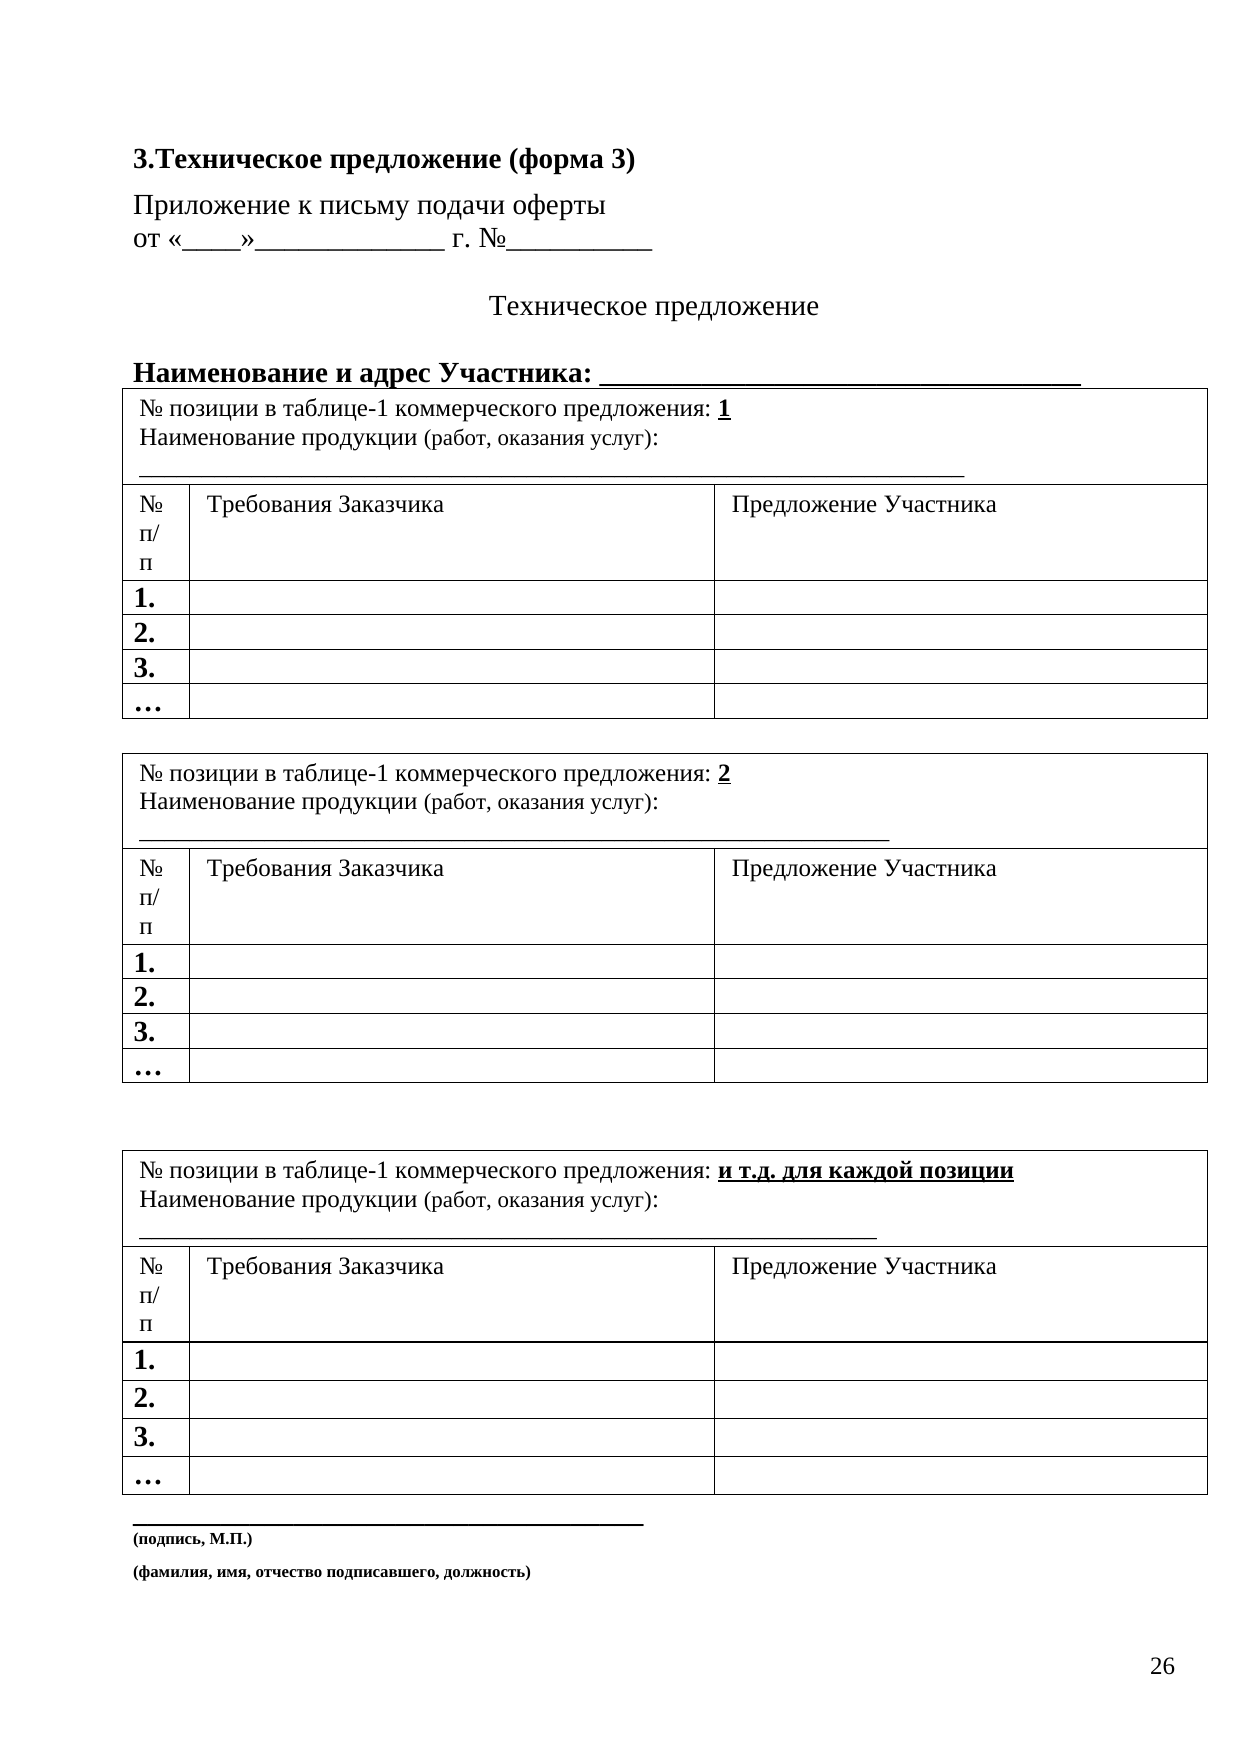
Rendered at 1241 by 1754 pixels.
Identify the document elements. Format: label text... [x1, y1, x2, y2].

table_cell [715, 615, 1207, 649]
table_cell Предложение Участника [715, 849, 1207, 944]
table_cell [123, 1014, 189, 1047]
table_cell № п/п [123, 485, 189, 579]
table_cell [190, 1343, 714, 1379]
table_cell [123, 945, 189, 978]
table_cell [190, 615, 714, 649]
table_cell [190, 1457, 714, 1494]
text (фамилия, имя, отчество подписавшего, должность) [133, 1562, 791, 1596]
table_cell [123, 615, 189, 649]
table_cell … [123, 684, 189, 718]
table_cell Предложение Участника [715, 485, 1207, 579]
table_cell [123, 1419, 189, 1456]
table_cell [715, 1381, 1207, 1418]
table_cell [190, 1419, 714, 1456]
text Наименование и адрес Участника: _________________________________ [133, 355, 1175, 388]
table_cell [190, 1014, 714, 1047]
table_cell [715, 684, 1207, 718]
table_cell [715, 1049, 1207, 1082]
table_cell [190, 650, 714, 683]
table_cell [123, 1343, 189, 1379]
table_cell [715, 650, 1207, 683]
table_cell Требования Заказчика [190, 1247, 714, 1341]
text (подпись, М.П.) [133, 1528, 791, 1562]
table_cell [715, 1419, 1207, 1456]
table_cell … [123, 1049, 189, 1082]
table_cell [190, 945, 714, 978]
table_cell № п/п [123, 849, 189, 944]
table_cell [190, 1381, 714, 1418]
table_cell … [123, 1457, 189, 1494]
table_cell Предложение Участника [715, 1247, 1207, 1341]
text Приложение к письму подачи оферты от «____»_____________ г. №__________ [133, 187, 1175, 254]
table_cell Требования Заказчика [190, 849, 714, 944]
table_cell № п/п [123, 1247, 189, 1341]
table_cell [715, 979, 1207, 1013]
table_cell [715, 581, 1207, 614]
table_cell [190, 1049, 714, 1082]
table_cell [123, 979, 189, 1013]
table_cell [123, 650, 189, 683]
table_cell [190, 581, 714, 614]
table_cell [715, 1457, 1207, 1494]
text Техническое предложение [133, 288, 1175, 321]
table_header № позиции в таблице-1 коммерческого предложения: 1 Наименование продукции (работ, оказания услуг): __________________________________________________________________ [123, 389, 1207, 484]
text ___________________________________ [133, 1495, 1175, 1528]
table_cell [190, 684, 714, 718]
table_cell [123, 1381, 189, 1418]
table_header № позиции в таблице-1 коммерческого предложения: и т.д. для каждой позиции Наименование продукции (работ, оказания услуг): ___________________________________________________________ [123, 1151, 1207, 1246]
table_header № позиции в таблице-1 коммерческого предложения: 2 Наименование продукции (работ, оказания услуг): ____________________________________________________________ [123, 754, 1207, 848]
table_cell [715, 1343, 1207, 1379]
table_cell [715, 1014, 1207, 1047]
subtitle 3.Техническое предложение (форма 3) [133, 141, 1175, 174]
table_cell Требования Заказчика [190, 485, 714, 579]
table_cell [123, 581, 189, 614]
table_cell [715, 945, 1207, 978]
table_cell [190, 979, 714, 1013]
